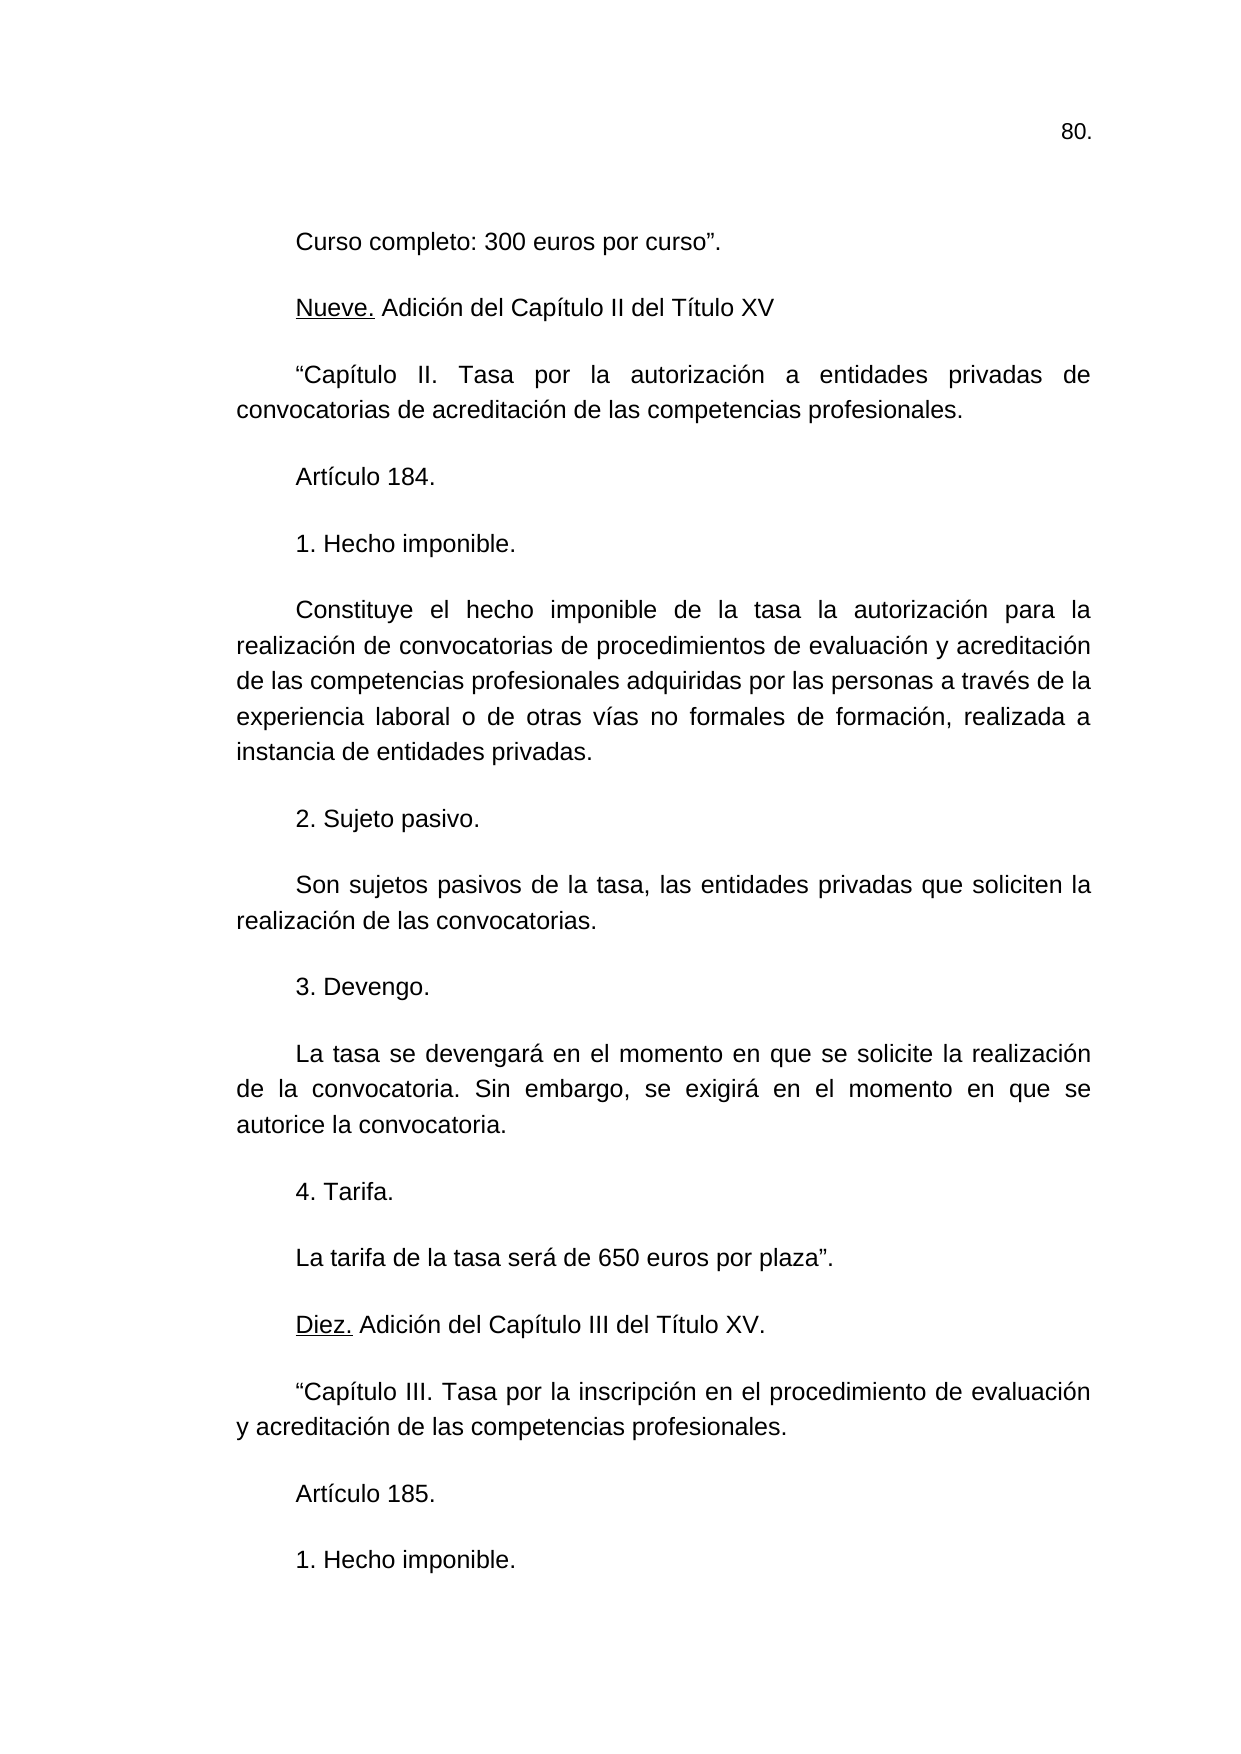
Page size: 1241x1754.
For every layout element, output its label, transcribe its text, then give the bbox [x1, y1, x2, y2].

text “Capítulo II. Tasa por la autorización a entidades privadas de convocatorias de acreditación de las competencias profesionales. [236, 355, 1092, 426]
text 2. Sujeto pasivo. [236, 799, 1092, 834]
text La tasa se devengará en el momento en que se solicite la realización de la convocatoria. Sin embargo, se exigirá en el momento en que se autorice la convocatoria. [236, 1034, 1092, 1140]
text 1. Hecho imponible. [236, 524, 1092, 559]
text Constituye el hecho imponible de la tasa la autorización para la realización de convocatorias de procedimientos de evaluación y acreditación de las competencias profesionales adquiridas por las personas a través de la experiencia laboral o de otras vías no formales de formación, realizada a instancia de entidades privadas. [236, 590, 1092, 767]
text Curso completo: 300 euros por curso”. [236, 222, 1092, 257]
text 3. Devengo. [236, 967, 1092, 1003]
text Son sujetos pasivos de la tasa, las entidades privadas que soliciten la realización de las convocatorias. [236, 865, 1092, 936]
text Diez. Adición del Capítulo III del Título XV. [236, 1305, 1092, 1340]
text La tarifa de la tasa será de 650 euros por plaza”. [236, 1238, 1092, 1274]
text 1. Hecho imponible. [236, 1540, 1092, 1576]
text Artículo 184. [236, 457, 1092, 492]
text Nueve. Adición del Capítulo II del Título XV [236, 288, 1092, 324]
text 4. Tarifa. [236, 1172, 1092, 1207]
text Artículo 185. [236, 1474, 1092, 1509]
text “Capítulo III. Tasa por la inscripción en el procedimiento de evaluación y acreditación de las competencias profesionales. [236, 1372, 1092, 1442]
